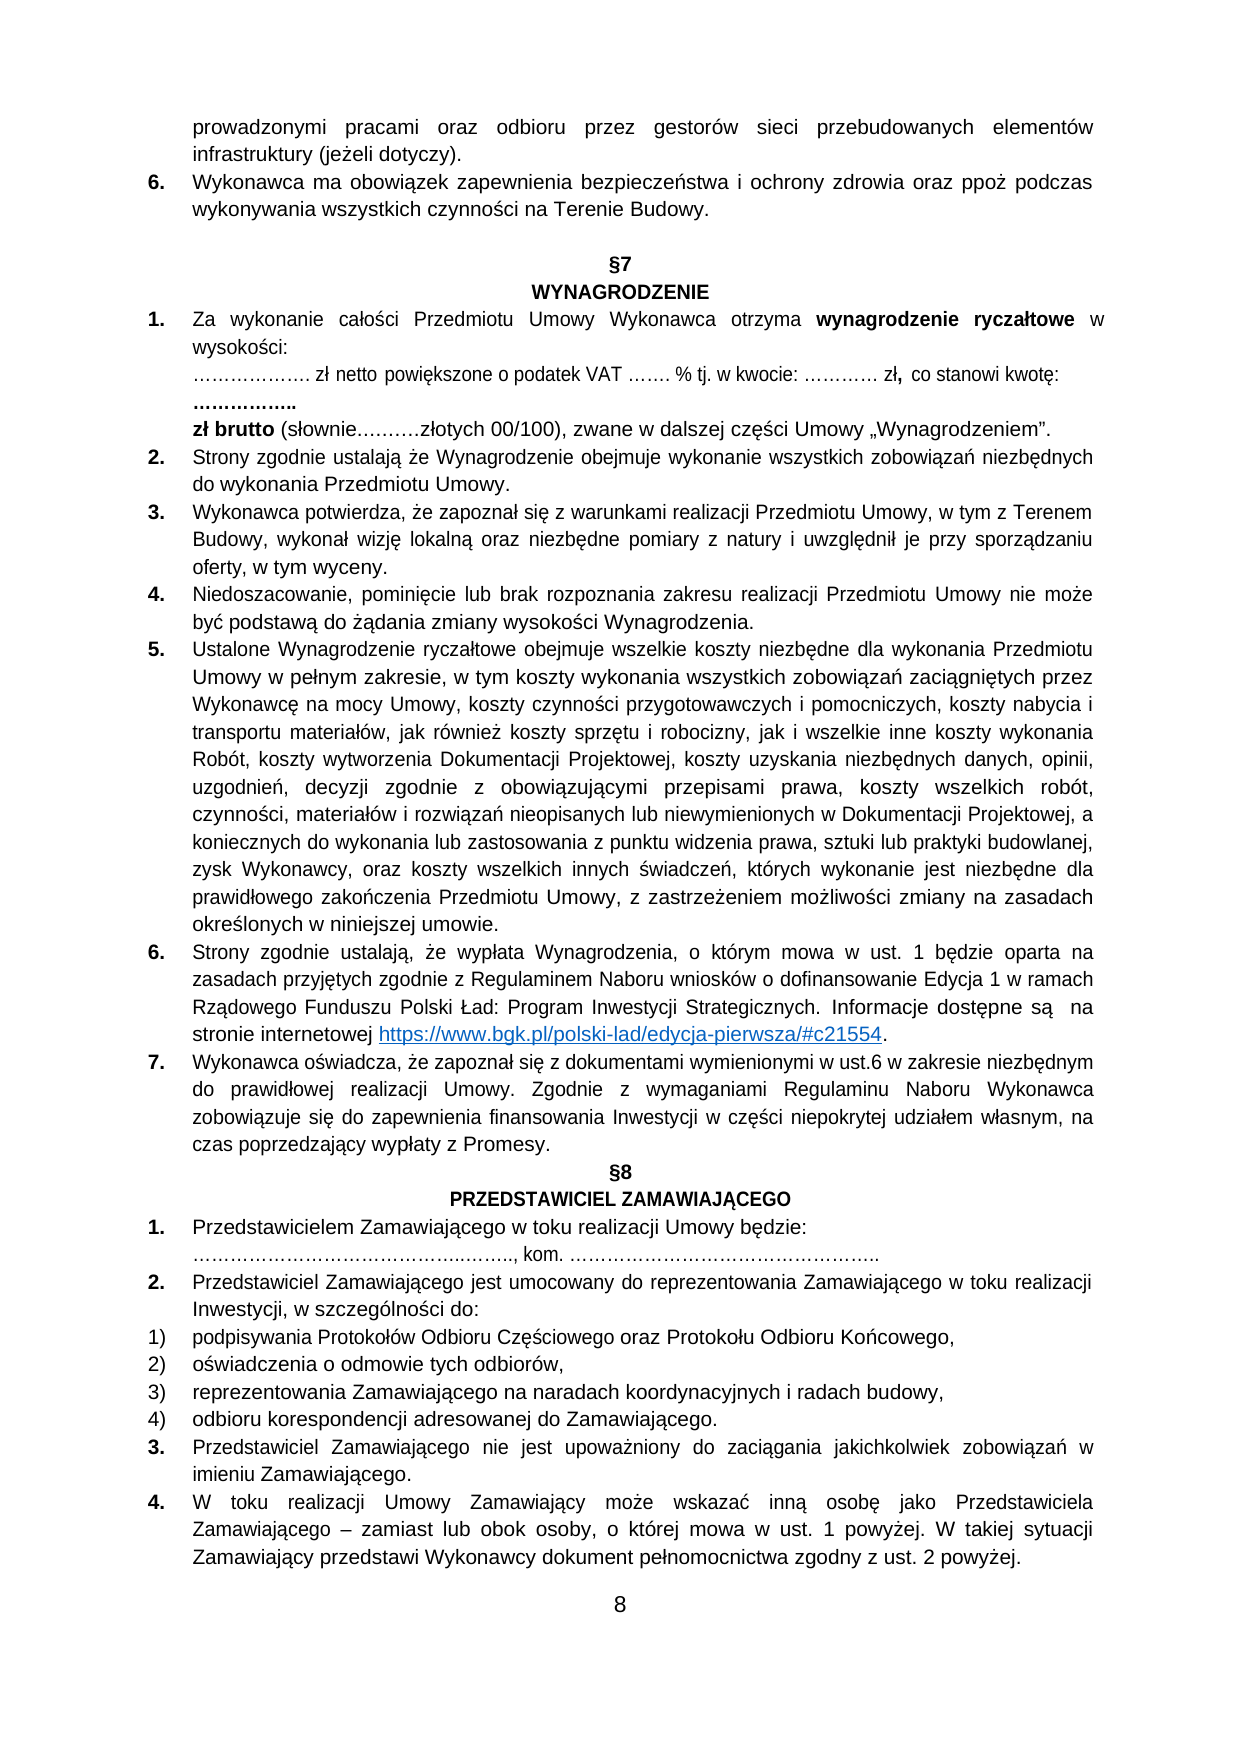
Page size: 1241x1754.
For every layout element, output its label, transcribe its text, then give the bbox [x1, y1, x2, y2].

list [148, 114, 1093, 166]
list Przedstawicielem Zamawiającego w toku realizacji Umowy będzie: [148, 1214, 1105, 1238]
list Ustalone Wynagrodzenie ryczałtowe obejmuje wszelkie koszty niezbędne dla wykonania Przedmiotu Umowy w pełnym zakresie, w tym koszty wykonania wszystkich zobowiązań zaciągniętych przez Wykonawcę na mocy Umowy, koszty czynności przygotowawczych i pomocniczych, koszty nabycia i transportu materiałów, jak również koszty sprzętu i robocizny, jak i wszelkie inne koszty wykonania Robót, koszty wytworzenia Dokumentacji Projektowej, koszty uzyskania niezbędnych danych, opinii, uzgodnień, decyzji zgodnie z obowiązującymi przepisami prawa, koszty wszelkich robót, czynności, materiałów i rozwiązań nieopisanych lub niewymienionych w Dokumentacji Projektowej, a koniecznych do wykonania lub zastosowania z punktu widzenia prawa, sztuki lub praktyki budowlanej, zysk Wykonawcy, oraz koszty wszelkich innych świadczeń, których wykonanie jest niezbędne dla prawidłowego zakończenia Przedmiotu Umowy, z zastrzeżeniem możliwości zmiany na zasadach określonych w niniejszej umowie. [148, 637, 1094, 936]
list Strony zgodnie ustalają, że wypłata Wynagrodzenia, o którym mowa w ust. 1 będzie oparta na zasadach przyjętych zgodnie z Regulaminem Naboru wniosków o dofinansowanie Edycja 1 w ramach Rządowego Funduszu Polski Ład: Program Inwestycji Strategicznych. Informacje dostępne są na stronie internetowej https://www.bgk.pl/polski-lad/edycja-pierwsza/#c21554. [148, 939, 1093, 1046]
list Wykonawca potwierdza, że zapoznał się z warunkami realizacji Przedmiotu Umowy, w tym z Terenem Budowy, wykonał wizję lokalną oraz niezbędne pomiary z natury i uwzględnił je przy sporządzaniu oferty, w tym wyceny. [148, 499, 1093, 578]
list Wykonawca ma obowiązek zapewnienia bezpieczeństwa i ochrony zdrowia oraz ppoż podczas wykonywania wszystkich czynności na Terenie Budowy. [148, 169, 1093, 221]
text ………………. zł netto powiększone o podatek VAT ……. % tj. w kwocie: ………… zł, co stanowi kwotę: …………….. [192, 362, 1105, 413]
text WYNAGRODZENIE [287, 279, 953, 303]
list Niedoszacowanie, pominięcie lub brak rozpoznania zakresu realizacji Przedmiotu Umowy nie może być podstawą do żądania zmiany wysokości Wynagrodzenia. [148, 582, 1094, 633]
list podpisywania Protokołów Odbioru Częściowego oraz Protokołu Odbioru Końcowego, [148, 1324, 1093, 1348]
subtitle §7 [287, 252, 953, 276]
list oświadczenia o odmowie tych odbiorów, [148, 1352, 1105, 1376]
list Przedstawiciel Zamawiającego nie jest upoważniony do zaciągania jakichkolwiek zobowiązań w imieniu Zamawiającego. [148, 1434, 1093, 1486]
list reprezentowania Zamawiającego na naradach koordynacyjnych i radach budowy, [148, 1379, 1105, 1403]
list odbioru korespondencji adresowanej do Zamawiającego. [148, 1407, 1105, 1431]
text zł brutto (słownie złotych 00/100), zwane w dalszej części Umowy „Wynagrodzeniem”. [192, 417, 1105, 441]
list Strony zgodnie ustalają że Wynagrodzenie obejmuje wykonanie wszystkich zobowiązań niezbędnych do wykonania Przedmiotu Umowy. [148, 444, 1093, 496]
text ……………………………………..…….., kom. ………………………………………….. [192, 1242, 1105, 1266]
text PRZEDSTAWICIEL ZAMAWIAJĄCEGO [287, 1187, 953, 1211]
list W toku realizacji Umowy Zamawiający może wskazać inną osobę jako Przedstawiciela Zamawiającego – zamiast lub obok osoby, o której mowa w ust. 1 powyżej. W takiej sytuacji Zamawiający przedstawi Wykonawcy dokument pełnomocnictwa zgodny z ust. 2 powyżej. [148, 1489, 1094, 1568]
list Wykonawca oświadcza, że zapoznał się z dokumentami wymienionymi w ust.6 w zakresie niezbędnym do prawidłowej realizacji Umowy. Zgodnie z wymaganiami Regulaminu Naboru Wykonawca zobowiązuje się do zapewnienia finansowania Inwestycji w części niepokrytej udziałem własnym, na czas poprzedzający wypłaty z Promesy. [148, 1049, 1093, 1156]
list Przedstawiciel Zamawiającego jest umocowany do reprezentowania Zamawiającego w toku realizacji Inwestycji, w szczególności do: [148, 1269, 1093, 1321]
subtitle §8 [288, 1159, 953, 1183]
list Za wykonanie całości Przedmiotu Umowy Wykonawca otrzyma wynagrodzenie ryczałtowe w wysokości: [148, 307, 1105, 358]
